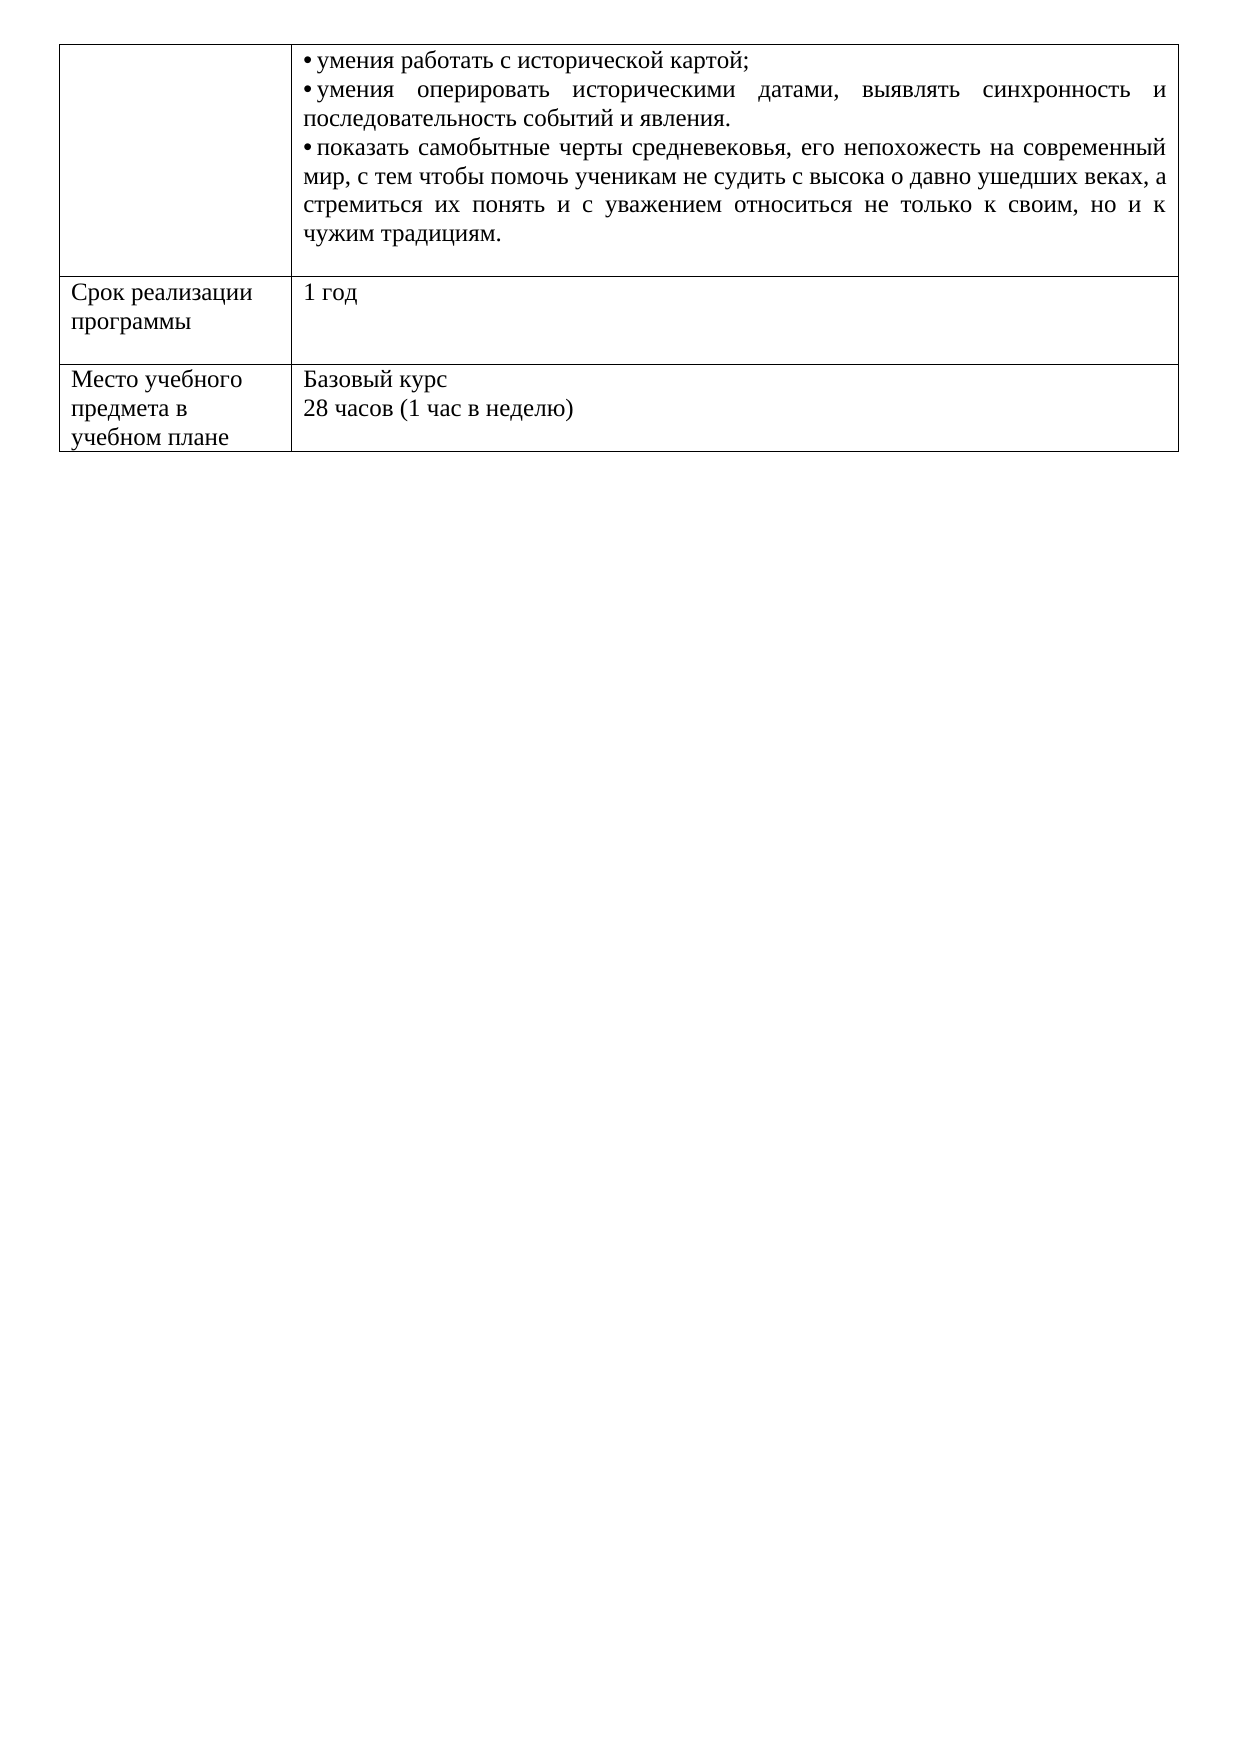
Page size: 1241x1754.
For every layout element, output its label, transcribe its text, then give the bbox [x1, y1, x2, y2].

table_cell Базовый курс 28 часов (1 час в неделю) [292, 365, 1178, 451]
table_cell 1 год [292, 277, 1178, 363]
table_cell Срок реализации программы [60, 277, 291, 363]
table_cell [292, 45, 1178, 276]
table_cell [60, 45, 291, 276]
table_cell Место учебного предмета в учебном плане [60, 365, 291, 451]
